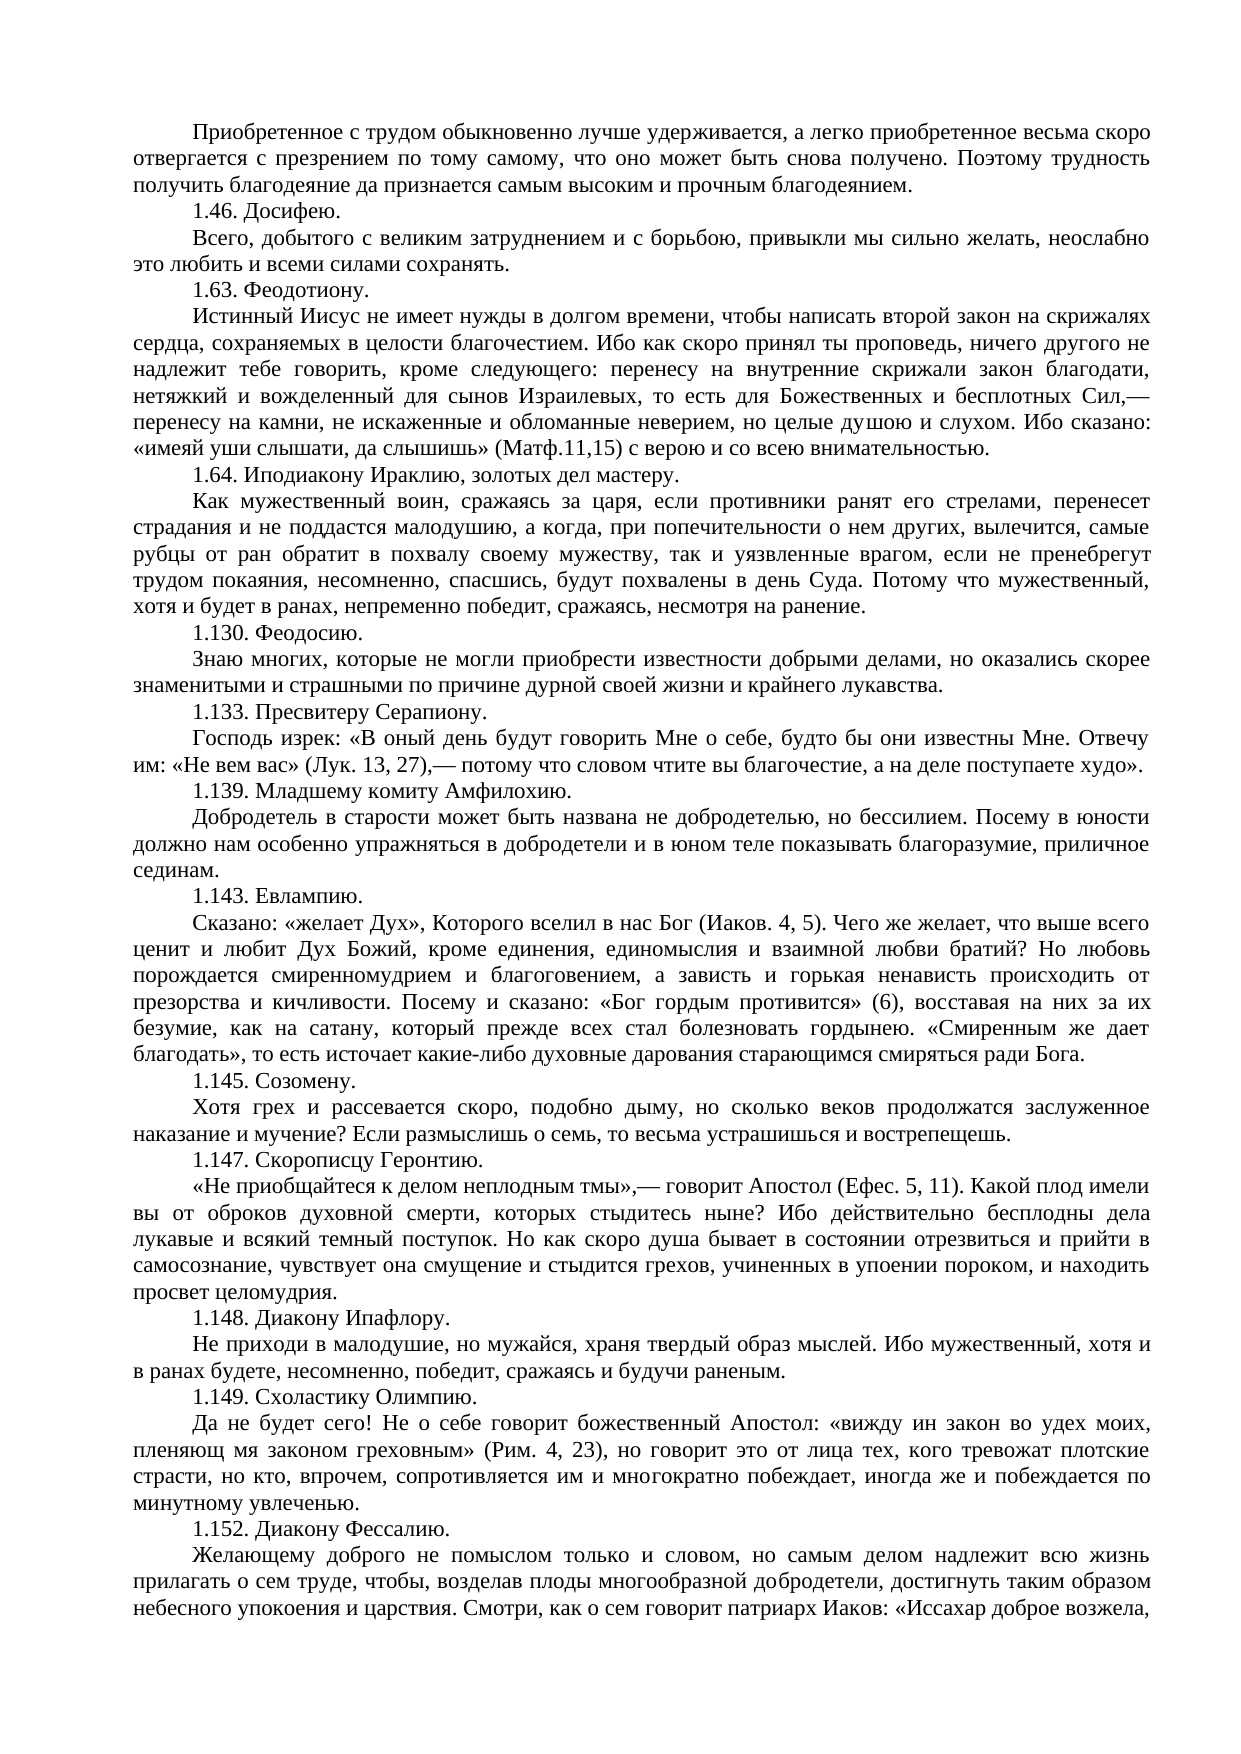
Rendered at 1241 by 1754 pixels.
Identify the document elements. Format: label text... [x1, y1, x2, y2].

text Не приходи в малодушие, но мужайся, храня твердый образ мыслей. Ибо мужественный, хотя и в ранах будете, несомненно, победит, сражаясь и будучи раненым. [133, 1330, 1152, 1383]
text 1.145. Созомену. [133, 1067, 1152, 1093]
text Истинный Иисус не имеет нужды в долгом времени, чтобы написать второй закон на скрижалях сердца, сохраняемых в целости благочестием. Ибо как скоро принял ты проповедь, ничего другого не надлежит тебе говорить, кроме следующего: перенесу на внутренние скрижали закон благодати, нетяжкий и вожделенный для сынов Израилевых, то есть для Божественных и бесплотных Сил,— перенесу на камни, не искаженные и обломанные неверием, но целые душою и слухом. Ибо сказано: «имеяй уши слышати, да слышишь» (Матф.11,15) с верою и со всею внимательностью. [133, 303, 1152, 461]
text Господь изрек: «В оный день будут говорить Мне о себе, будто бы они известны Мне. Отвечу им: «Не вем вас» (Лук. 13, 27),— потому что словом чтите вы благочестие, а на деле поступаете худо». [133, 724, 1152, 777]
text 1.130. Феодосию. [133, 619, 1152, 645]
text Всего, добытого с великим затруднением и с борьбою, привыкли мы сильно желать, неослабно это любить и всеми силами сохранять. [133, 223, 1152, 276]
text «Не приобщайтеся к делом неплодным тмы»,— говорит Апостол (Ефес. 5, 11). Какой плод имели вы от оброков духовной смерти, которых стыдитесь ныне? Ибо действительно бесплодны дела лукавые и всякий темный поступок. Но как скоро душа бывает в состоянии отрезвиться и прийти в самосознание, чувствует она смущение и стыдится грехов, учиненных в упоении пороком, и находить просвет целомудрия. [133, 1172, 1152, 1304]
text 1.133. Пресвитеру Серапиону. [133, 698, 1152, 724]
text 1.64. Иподиакону Ираклию, золотых дел мастеру. [133, 461, 1152, 487]
text 1.147. Скорописцу Геронтию. [133, 1146, 1152, 1172]
text Сказано: «желает Дух», Которого вселил в нас Бог (Иаков. 4, 5). Чего же желает, что выше всего ценит и любит Дух Божий, кроме единения, единомыслия и взаимной любви братий? Но любовь порождается смиренномудрием и благоговением, а зависть и горькая ненависть происходить от презорства и кичливости. Посему и сказано: «Бог гордым противится» (6), восставая на них за их безумие, как на сатану, который прежде всех стал болезновать гордынею. «Смиренным же дает благодать», то есть источает какие-либо духовные дарования старающимся смиряться ради Бога. [133, 909, 1152, 1067]
text Да не будет сего! Не о себе говорит божественный Апостол: «вижду ин закон во удех моих, пленяющ мя законом греховным» (Рим. 4, 23), но говорит это от лица тех, кого тревожат плотские страсти, но кто, впрочем, сопротивляется им и многократно побеждает, иногда же и побеждается по минутному увлеченью. [133, 1409, 1152, 1515]
text 1.139. Младшему комиту Амфилохию. [133, 777, 1152, 803]
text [133, 1541, 1152, 1620]
text Как мужественный воин, сражаясь за царя, если противники ранят его стрелами, перенесет страдания и не поддастся малодушию, а когда, при попечительности о нем других, вылечится, самые рубцы от ран обратит в похвалу своему мужеству, так и уязвленные врагом, если не пренебрегут трудом покаяния, несомненно, спасшись, будут похвалены в день Суда. Потому что мужественный, хотя и будет в ранах, непременно победит, сражаясь, несмотря на ранение. [133, 487, 1152, 619]
text 1.46. Досифею. [133, 197, 1152, 223]
text Знаю многих, которые не могли приобрести известности добрыми делами, но оказались скорее знаменитыми и страшными по причине дурной своей жизни и крайнего лукавства. [133, 645, 1152, 698]
text 1.148. Диакону Ипафлору. [133, 1304, 1152, 1330]
text 1.143. Евлампию. [133, 882, 1152, 909]
text 1.63. Феодотиону. [133, 276, 1152, 303]
text Приобретенное с трудом обыкновенно лучше удерживается, а легко приобретенное весьма скоро отвергается с презрением по тому самому, что оно может быть снова получено. Поэтому трудность получить благодеяние да признается самым высоким и прочным благодеянием. [133, 118, 1152, 197]
text 1.149. Схоластику Олимпию. [133, 1383, 1152, 1409]
text Добродетель в старости может быть названа не добродетелью, но бессилием. Посему в юности должно нам особенно упражняться в добродетели и в юном теле показывать благоразумие, приличное сединам. [133, 803, 1152, 882]
text 1.152. Диакону Фессалию. [133, 1515, 1152, 1541]
text Хотя грех и рассевается скоро, подобно дыму, но сколько веков продолжатся заслуженное наказание и мучение? Если размыслишь о семь, то весьма устрашишься и вострепещешь. [133, 1093, 1152, 1146]
